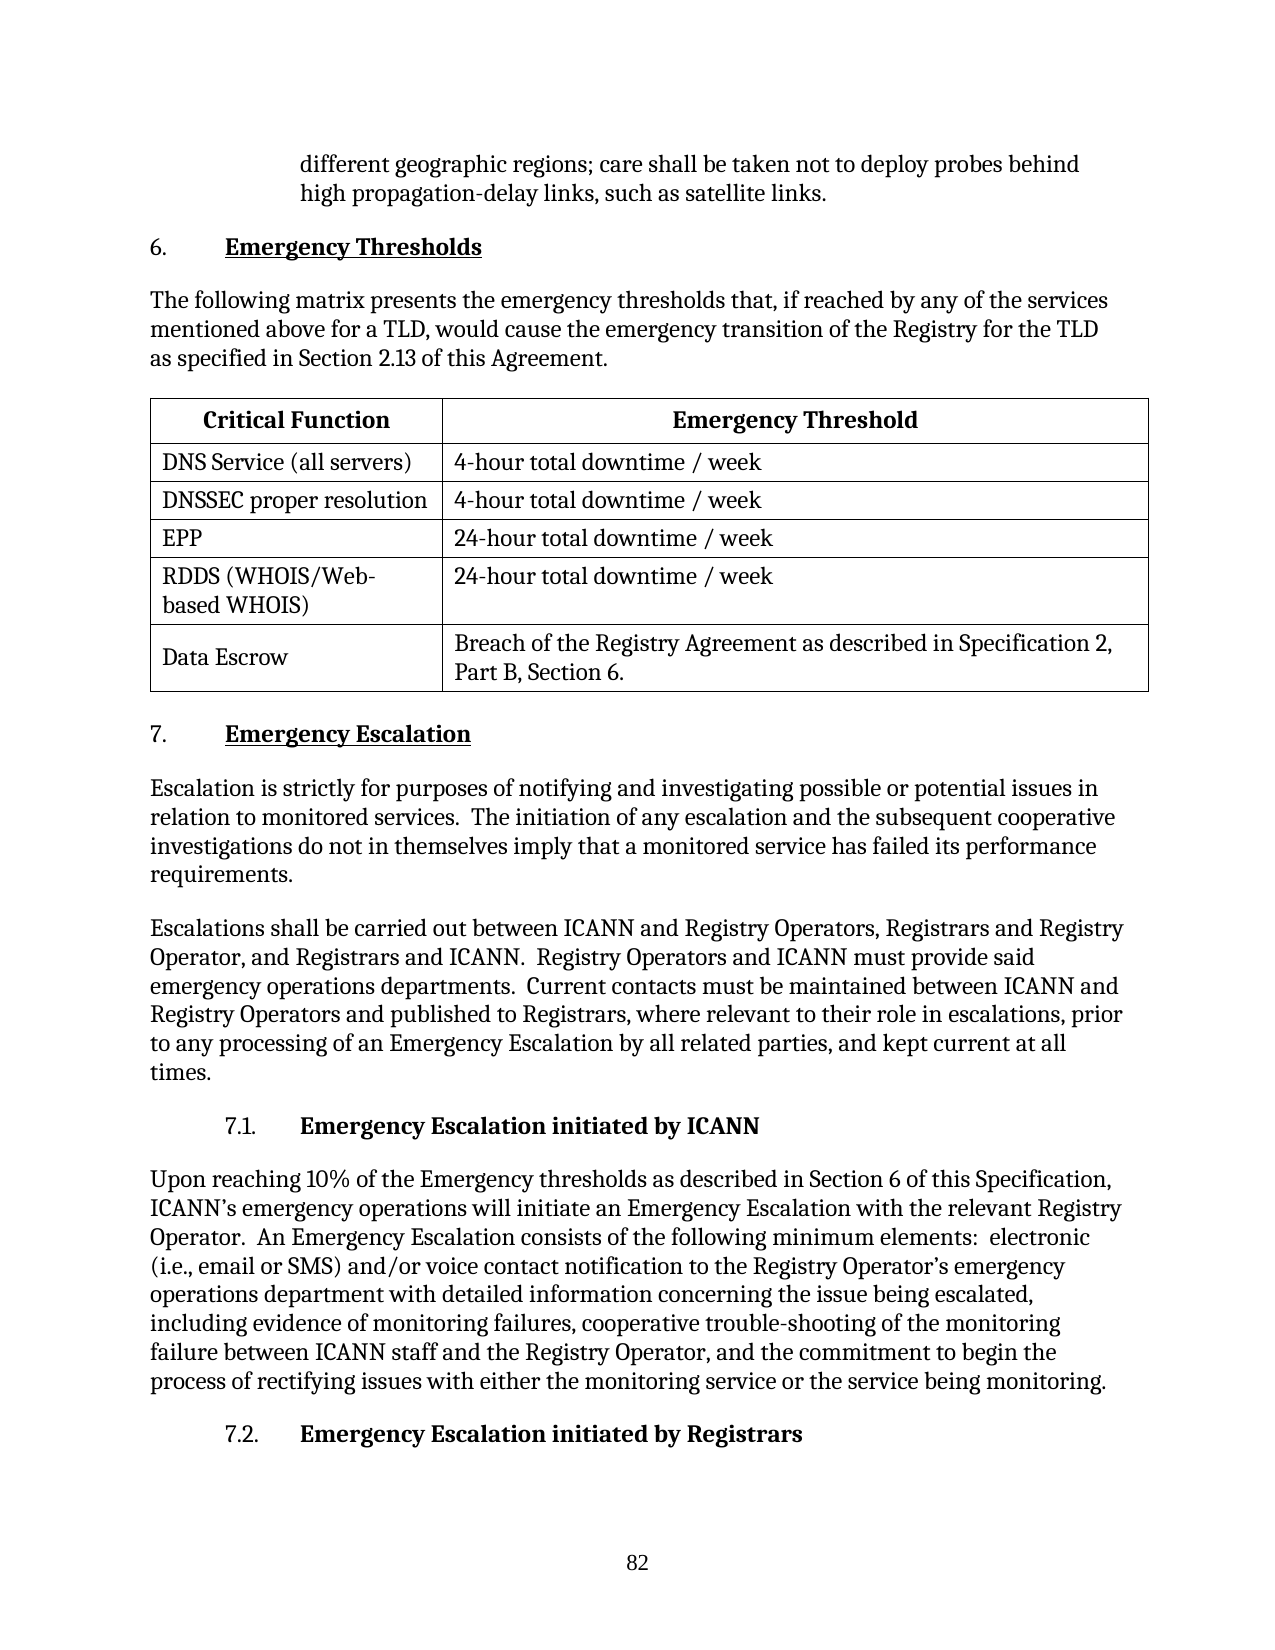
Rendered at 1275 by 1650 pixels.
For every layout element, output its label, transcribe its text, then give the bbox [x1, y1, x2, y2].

text Emergency Escalation [150, 720, 1125, 749]
text Escalations shall be carried out between ICANN and Registry Operators, Registrars and Registry Operator, and Registrars and ICANN. Registry Operators and ICANN must provide said emergency operations departments. Current contacts must be maintained between ICANN and Registry Operators and published to Registrars, where relevant to their role in escalations, prior to any processing of an Emergency Escalation by all related parties, and kept current at all times. [150, 914, 1125, 1087]
table_cell RDDS (WHOIS/Web-based WHOIS) [151, 558, 442, 624]
table_cell 24-hour total downtime / week [443, 520, 1148, 557]
text Upon reaching 10% of the Emergency thresholds as described in Section 6 of this Specification, ICANN’s emergency operations will initiate an Emergency Escalation with the relevant Registry Operator. An Emergency Escalation consists of the following minimum elements: electronic (i.e., email or SMS) and/or voice contact notification to the Registry Operator’s emergency operations department with detailed information concerning the issue being escalated, including evidence of monitoring failures, cooperative trouble-shooting of the monitoring failure between ICANN staff and the Registry Operator, and the commitment to begin the process of rectifying issues with either the monitoring service or the service being monitoring. [150, 1165, 1125, 1395]
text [225, 150, 1125, 207]
table_header Emergency Threshold [443, 399, 1148, 442]
table_cell 4-hour total downtime / week [443, 444, 1148, 481]
text Emergency Escalation initiated by Registrars [225, 1420, 1125, 1449]
text Emergency Escalation initiated by ICANN [225, 1112, 1125, 1140]
table_cell DNS Service (all servers) [151, 444, 442, 481]
table_cell 4-hour total downtime / week [443, 482, 1148, 519]
table_header Critical Function [151, 399, 442, 442]
text The following matrix presents the emergency thresholds that, if reached by any of the services mentioned above for a TLD, would cause the emergency transition of the Registry for the TLD as specified in Section 2.13 of this Agreement. [150, 286, 1125, 372]
text Emergency Thresholds [150, 232, 1125, 261]
text Escalation is strictly for purposes of notifying and investigating possible or potential issues in relation to monitored services. The initiation of any escalation and the subsequent cooperative investigations do not in themselves imply that a monitored service has failed its performance requirements. [150, 774, 1125, 889]
table_cell EPP [151, 520, 442, 557]
table_cell DNSSEC proper resolution [151, 482, 442, 519]
table_cell Breach of the Registry Agreement as described in Specification 2, Part B, Section 6. [443, 625, 1148, 691]
table_cell Data Escrow [151, 625, 442, 691]
table_cell 24-hour total downtime / week [443, 558, 1148, 624]
